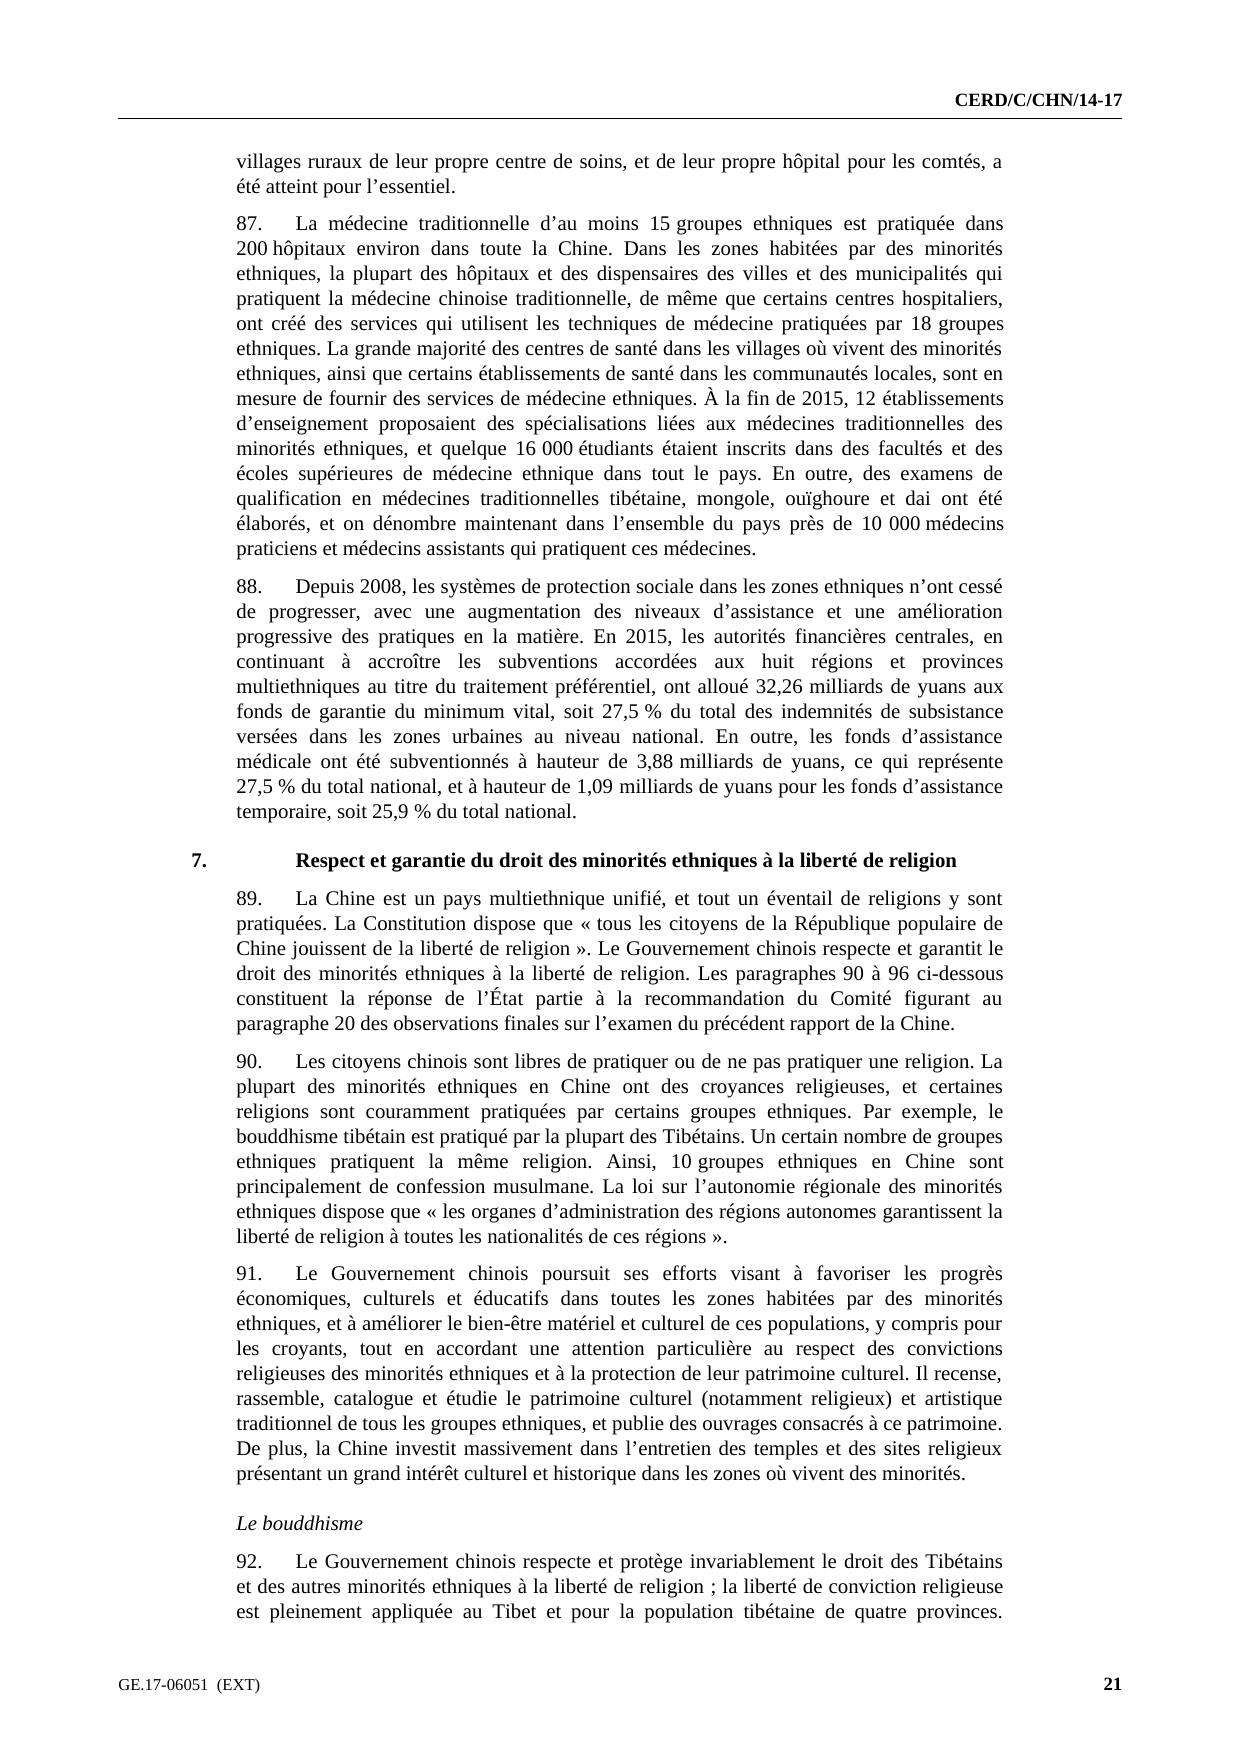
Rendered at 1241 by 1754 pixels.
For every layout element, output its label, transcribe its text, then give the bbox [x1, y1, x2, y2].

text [236, 148, 1004, 198]
text 91. Le Gouvernement chinois poursuit ses efforts visant à favoriser les progrès économiques, culturels et éducatifs dans toutes les zones habitées par des minorités ethniques, et à améliorer le bien-être matériel et culturel de ces populations, y compris pour les croyants, tout en accordant une attention particulière au respect des convictions religieuses des minorités ethniques et à la protection de leur patrimoine culturel. Il recense, rassemble, catalogue et étudie le patrimoine culturel (notamment religieux) et artistique traditionnel de tous les groupes ethniques, et publie des ouvrages consacrés à ce patrimoine. De plus, la Chine investit massivement dans l’entretien des temples et des sites religieux présentant un grand intérêt culturel et historique dans les zones où vivent des minorités. [236, 1260, 1004, 1485]
text 89. La Chine est un pays multiethnique unifié, et tout un éventail de religions y sont pratiquées. La Constitution dispose que « tous les citoyens de la République populaire de Chine jouissent de la liberté de religion ». Le Gouvernement chinois respecte et garantit le droit des minorités ethniques à la liberté de religion. Les paragraphes 90 à 96 ci-dessous constituent la réponse de l’État partie à la recommandation du Comité figurant au paragraphe 20 des observations finales sur l’examen du précédent rapport de la Chine. [236, 885, 1004, 1035]
text 87. La médecine traditionnelle d’au moins 15 groupes ethniques est pratiquée dans 200 hôpitaux environ dans toute la Chine. Dans les zones habitées par des minorités ethniques, la plupart des hôpitaux et des dispensaires des villes et des municipalités qui pratiquent la médecine chinoise traditionnelle, de même que certains centres hospitaliers, ont créé des services qui utilisent les techniques de médecine pratiquées par 18 groupes ethniques. La grande majorité des centres de santé dans les villages où vivent des minorités ethniques, ainsi que certains établissements de santé dans les communautés locales, sont en mesure de fournir des services de médecine ethniques. À la fin de 2015, 12 établissements d’enseignement proposaient des spécialisations liées aux médecines traditionnelles des minorités ethniques, et quelque 16 000 étudiants étaient inscrits dans des facultés et des écoles supérieures de médecine ethnique dans tout le pays. En outre, des examens de qualification en médecines traditionnelles tibétaine, mongole, ouïghoure et dai ont été élaborés, et on dénombre maintenant dans l’ensemble du pays près de 10 000 médecins praticiens et médecins assistants qui pratiquent ces médecines. [236, 210, 1004, 560]
text Le bouddhisme [118, 1510, 1004, 1535]
text 90. Les citoyens chinois sont libres de pratiquer ou de ne pas pratiquer une religion. La plupart des minorités ethniques en Chine ont des croyances religieuses, et certaines religions sont couramment pratiquées par certains groupes ethniques. Par exemple, le bouddhisme tibétain est pratiqué par la plupart des Tibétains. Un certain nombre de groupes ethniques pratiquent la même religion. Ainsi, 10 groupes ethniques en Chine sont principalement de confession musulmane. La loi sur l’autonomie régionale des minorités ethniques dispose que « les organes d’administration des régions autonomes garantissent la liberté de religion à toutes les nationalités de ces régions ». [236, 1048, 1004, 1248]
text 88. Depuis 2008, les systèmes de protection sociale dans les zones ethniques n’ont cessé de progresser, avec une augmentation des niveaux d’assistance et une amélioration progressive des pratiques en la matière. En 2015, les autorités financières centrales, en continuant à accroître les subventions accordées aux huit régions et provinces multiethniques au titre du traitement préférentiel, ont alloué 32,26 milliards de yuans aux fonds de garantie du minimum vital, soit 27,5 % du total des indemnités de subsistance versées dans les zones urbaines au niveau national. En outre, les fonds d’assistance médicale ont été subventionnés à hauteur de 3,88 milliards de yuans, ce qui représente 27,5 % du total national, et à hauteur de 1,09 milliards de yuans pour les fonds d’assistance temporaire, soit 25,9 % du total national. [236, 573, 1004, 823]
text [236, 1548, 1004, 1623]
text 7. Respect et garantie du droit des minorités ethniques à la liberté de religion [118, 848, 1004, 873]
